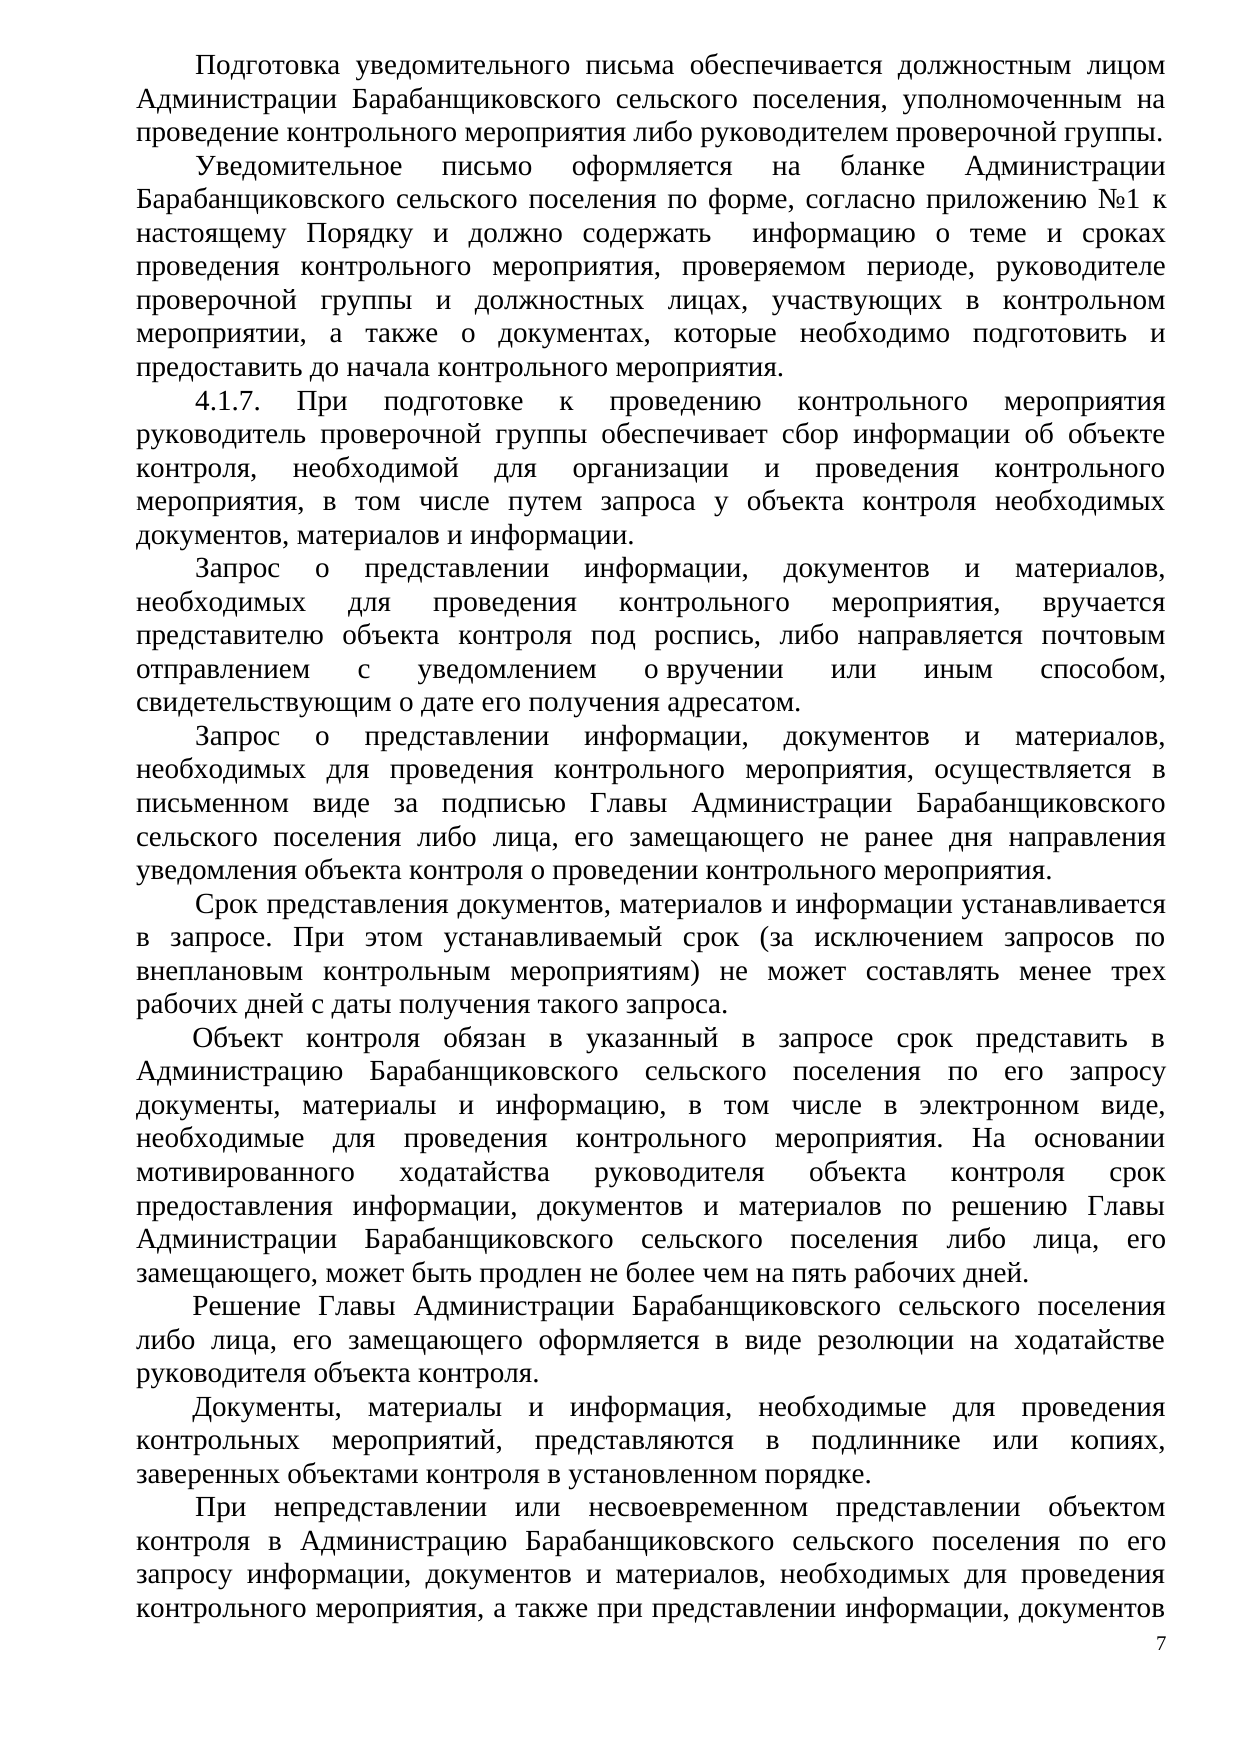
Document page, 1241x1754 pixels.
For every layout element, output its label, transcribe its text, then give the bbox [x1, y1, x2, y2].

text Запрос о представлении информации, документов и материалов, необходимых для проведения контрольного мероприятия, вручается представителю объекта контроля под роспись, либо направляется почтовым отправлением с уведомлением о вручении или иным способом, свидетельствующим о дате его получения адресатом. [136, 550, 1166, 718]
text Срок представления документов, материалов и информации устанавливается в запросе. При этом устанавливаемый срок (за исключением запросов по внеплановым контрольным мероприятиям) не может составлять менее трех рабочих дней с даты получения такого запроса. [136, 886, 1166, 1020]
text Объект контроля обязан в указанный в запросе срок представить в Администрацию Барабанщиковского сельского поселения по его запросу документы, материалы и информацию, в том числе в электронном виде, необходимые для проведения контрольного мероприятия. На основании мотивированного ходатайства руководителя объекта контроля срок предоставления информации, документов и материалов по решению Главы Администрации Барабанщиковского сельского поселения либо лица, его замещающего, может быть продлен не более чем на пять рабочих дней. [136, 1020, 1166, 1288]
text Уведомительное письмо оформляется на бланке Администрации Барабанщиковского сельского поселения по форме, согласно приложению №1 к настоящему Порядку и должно содержать информацию о теме и сроках проведения контрольного мероприятия, проверяемом периоде, руководителе проверочной группы и должностных лицах, участвующих в контрольном мероприятии, а также о документах, которые необходимо подготовить и предоставить до начала контрольного мероприятия. [136, 148, 1166, 383]
text Решение Главы Администрации Барабанщиковского сельского поселения либо лица, его замещающего оформляется в виде резолюции на ходатайстве руководителя объекта контроля. [136, 1288, 1166, 1389]
text 4.1.7. При подготовке к проведению контрольного мероприятия руководитель проверочной группы обеспечивает сбор информации об объекте контроля, необходимой для организации и проведения контрольного мероприятия, в том числе путем запроса у объекта контроля необходимых документов, материалов и информации. [136, 383, 1166, 550]
text Документы, материалы и информация, необходимые для проведения контрольных мероприятий, представляются в подлиннике или копиях, заверенных объектами контроля в установленном порядке. [136, 1389, 1166, 1489]
text Подготовка уведомительного письма обеспечивается должностным лицом Администрации Барабанщиковского сельского поселения, уполномоченным на проведение контрольного мероприятия либо руководителем проверочной группы. [136, 47, 1166, 148]
text Запрос о представлении информации, документов и материалов, необходимых для проведения контрольного мероприятия, осуществляется в письменном виде за подписью Главы Администрации Барабанщиковского сельского поселения либо лица, его замещающего не ранее дня направления уведомления объекта контроля о проведении контрольного мероприятия. [136, 718, 1166, 886]
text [136, 1489, 1166, 1624]
